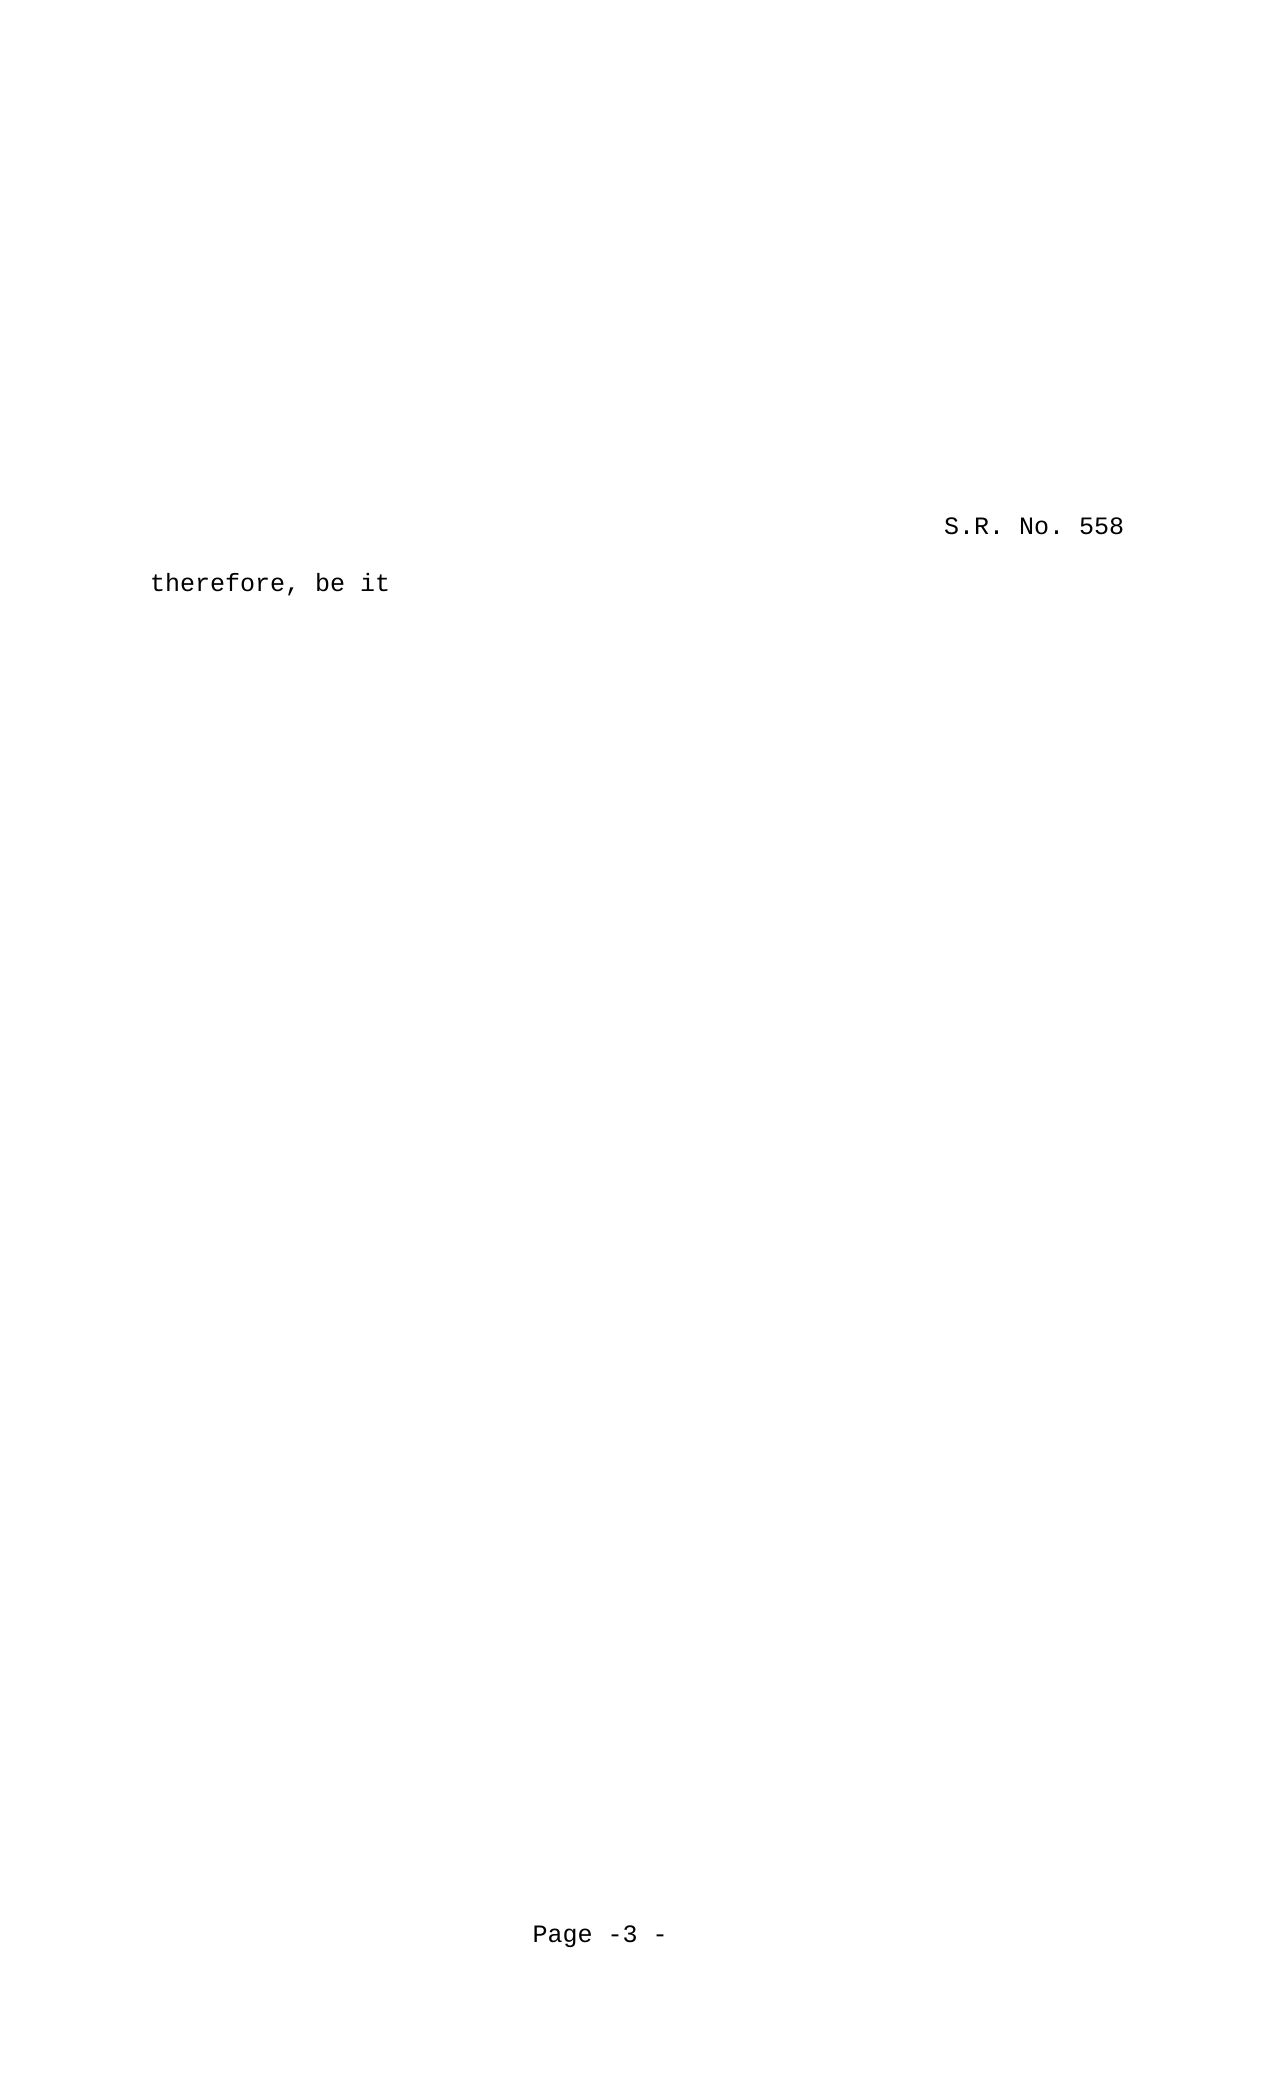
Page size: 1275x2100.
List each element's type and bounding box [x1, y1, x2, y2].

text [150, 571, 1125, 599]
